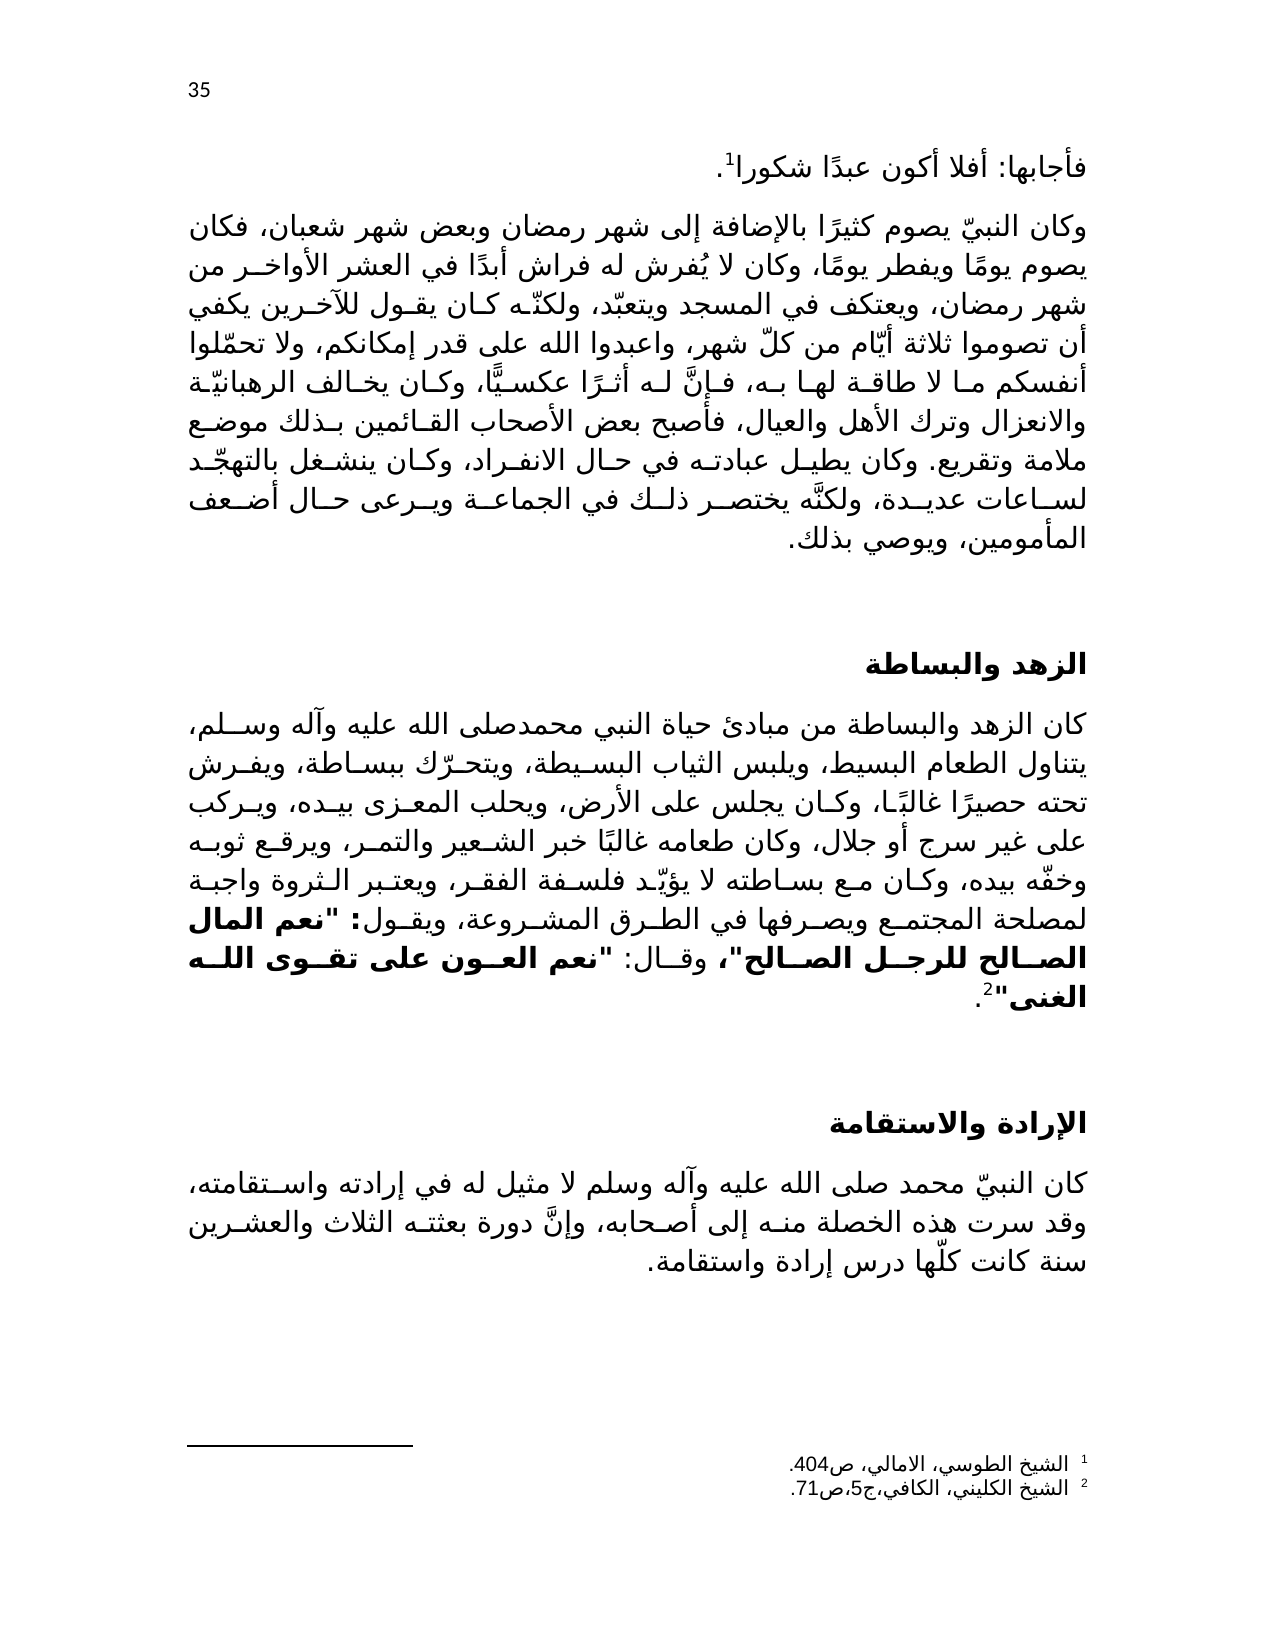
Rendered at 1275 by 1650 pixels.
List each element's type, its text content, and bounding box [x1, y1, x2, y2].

text الزهد والبساطة [187, 648, 1087, 682]
text فأجابها: أفلا أكون عبدًا شكورا. [187, 150, 1087, 184]
text وكان النبيّ يصوم كثيرًا بالإضافة إلى شهر رمضان وبعض شهر شعبان، فكان يصوم يومًا ويفطر يومًا، وكان لا يُفرش له فراش أبدًا في العشر الأواخر من شهر رمضان، ويعتكف في المسجد ويتعبّد، ولكنّه كان يقول للآخرين يكفي أن تصوموا ثلاثة أيّام من كلّ شهر، واعبدوا الله على قدر إمكانكم، ولا تحمّلوا أنفسكم ما لا طاقة لها به، فإنَّ له أثرًا عكسيًّا، وكان يخالف الرهبانيّة والانعزال وترك الأهل والعيال، فأصبح بعض الأصحاب القائمين بذلك موضع ملامة وتقريع. وكان يطيل عبادته في حال الانفراد، وكان ينشغل بالتهجّد لساعات عديدة، ولكنَّه يختصر ذلك في الجماعة ويرعى حال أضعف المأمومين، ويوصي بذلك. [187, 210, 1087, 555]
text الإرادة والاستقامة [187, 1106, 1087, 1140]
text كان النبيّ محمد صلى الله عليه وآله وسلم لا مثيل له في إرادته واستقامته، وقد سرت هذه الخصلة منه إلى أصحابه، وإنَّ دورة بعثته الثلاث والعشرين سنة كانت كلّها درس إرادة واستقامة. [187, 1166, 1087, 1278]
text كان الزهد والبساطة من مبادئ حياة النبي محمدصلى الله عليه وآله وسلم، يتناول الطعام البسيط، ويلبس الثياب البسيطة، ويتحرّك ببساطة، ويفرش تحته حصيرًا غالبًا، وكان يجلس على الأرض، ويحلب المعزى بيده، ويركب على غير سرج أو جلال، وكان طعامه غالبًا خبر الشعير والتمر، ويرقع ثوبه وخفّه بيده، وكان مع بساطته لا يؤيّد فلسفة الفقر، ويعتبر الثروة واجبة لمصلحة المجتمع ويصرفها في الطرق المشروعة، ويقول: "نعم المال الصالح للرجل الصالح"، وقال: "نعم العون على تقوى الله الغنى". [187, 707, 1087, 1014]
